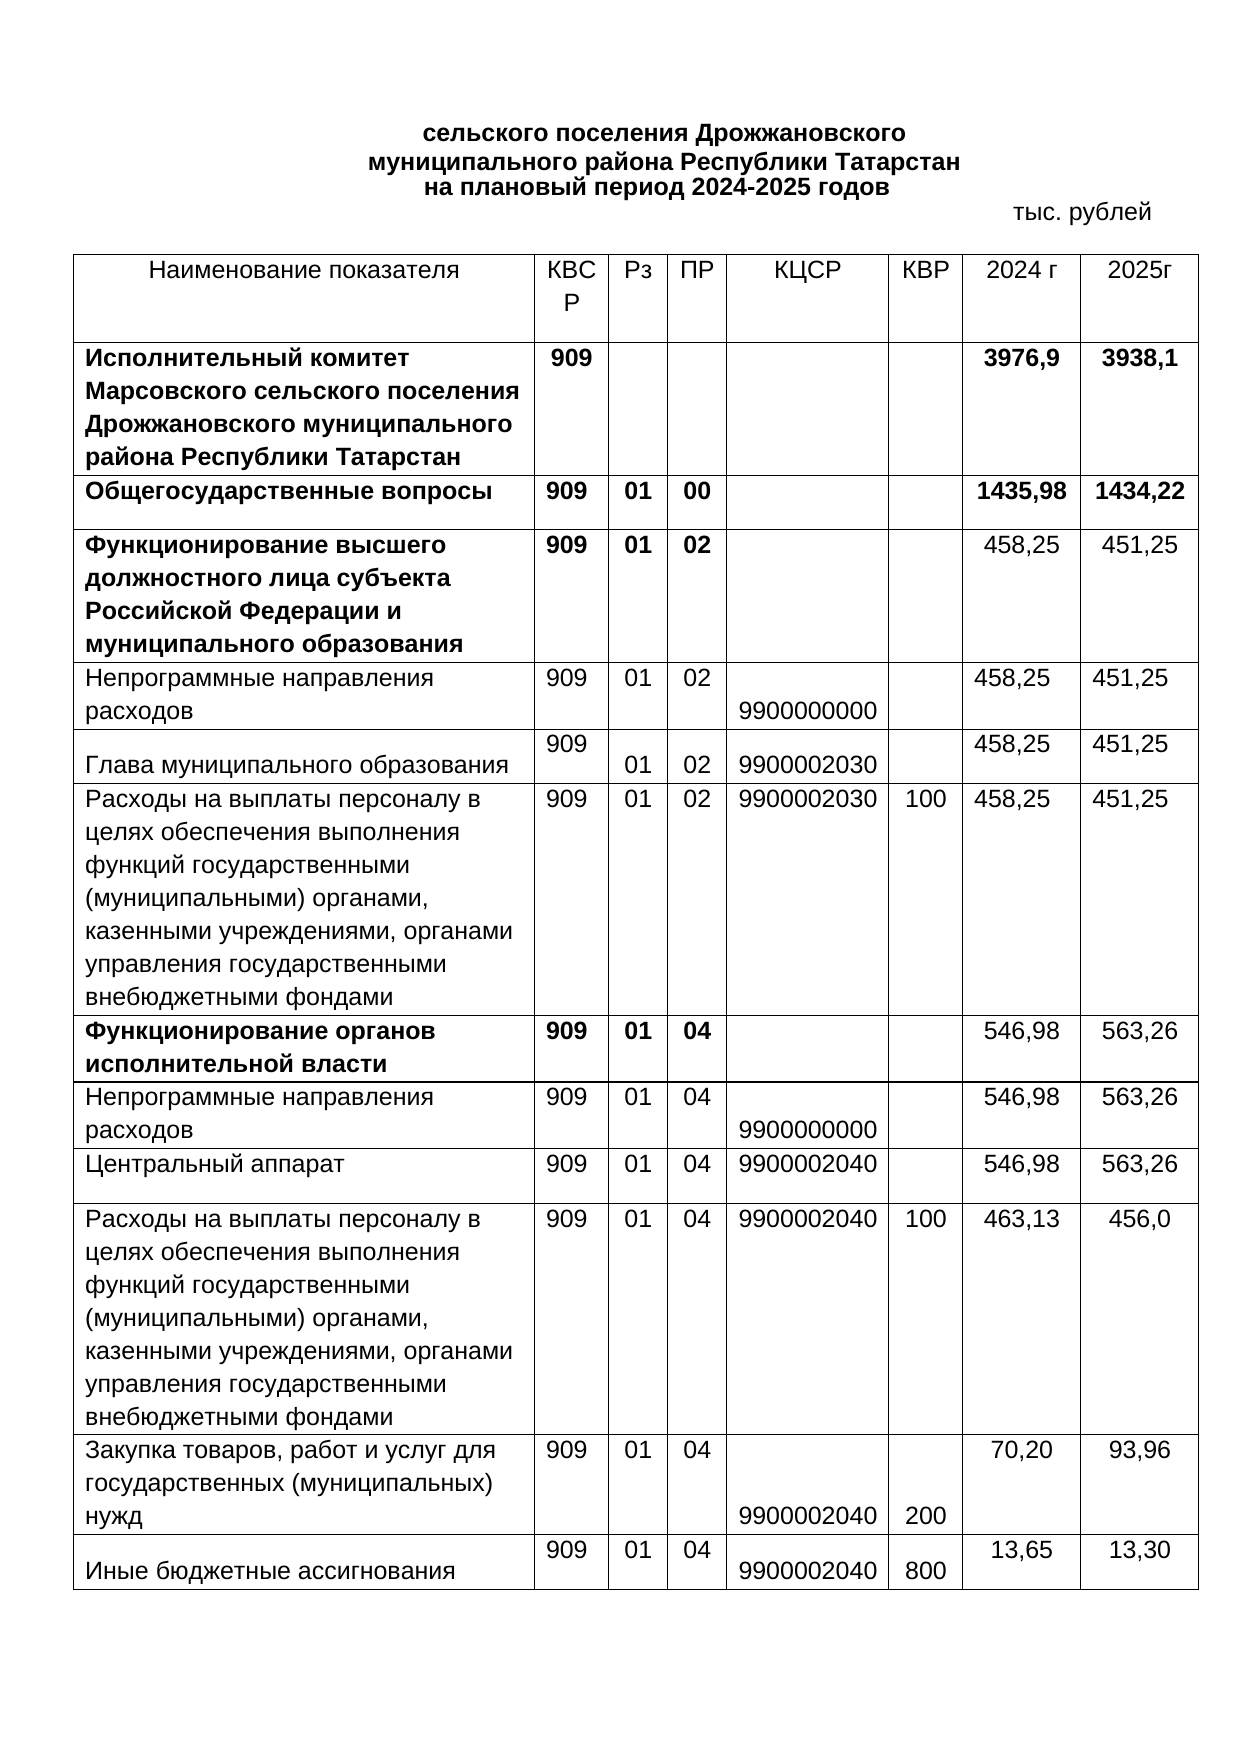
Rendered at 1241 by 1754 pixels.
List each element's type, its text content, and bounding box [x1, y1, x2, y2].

table_cell 458,25 [963, 530, 1080, 662]
table_header ПР [668, 255, 726, 342]
table_cell Расходы на выплаты персоналу в целях обеспечения выполнения функций государственными (муниципальными) органами, казенными учреждениями, органами управления государственными внебюджетными фондами [74, 784, 534, 1015]
table_cell [668, 343, 726, 474]
table_cell 563,26 [1081, 1149, 1198, 1202]
table_cell 800 [889, 1535, 962, 1588]
table_cell 200 [889, 1435, 962, 1534]
table_cell 01 [609, 530, 667, 662]
table_cell 01 [609, 1535, 667, 1588]
table_header КВСР [535, 255, 608, 342]
table_cell 563,26 [1081, 1016, 1198, 1081]
table_cell 13,65 [963, 1535, 1080, 1588]
table_cell 458,25 [963, 784, 1080, 1015]
table_cell [609, 343, 667, 474]
table_cell 1434,22 [1081, 476, 1198, 529]
table_cell 02 [668, 663, 726, 728]
table_cell 04 [668, 1535, 726, 1588]
table_header 2024 г [963, 255, 1080, 342]
table_cell 909 [535, 1149, 608, 1202]
table_cell Исполнительный комитет Марсовского сельского поселения Дрожжановского муниципального района Республики Татарстан [74, 343, 534, 474]
table_cell 04 [668, 1149, 726, 1202]
table_cell 909 [535, 1435, 608, 1534]
table_cell Глава муниципального образования [74, 730, 534, 783]
table_cell 909 [535, 343, 608, 474]
table_cell 451,25 [1081, 530, 1198, 662]
table_cell Расходы на выплаты персоналу в целях обеспечения выполнения функций государственными (муниципальными) органами, казенными учреждениями, органами управления государственными внебюджетными фондами [74, 1204, 534, 1434]
table_cell [889, 1016, 962, 1081]
table_cell [889, 730, 962, 783]
table_cell 451,25 [1081, 784, 1198, 1015]
table_cell [727, 343, 888, 474]
table_cell 456,0 [1081, 1204, 1198, 1434]
table_cell 01 [609, 784, 667, 1015]
table_cell 01 [609, 1016, 667, 1081]
table_cell 3938,1 [1081, 343, 1198, 474]
table_cell 02 [668, 530, 726, 662]
table_cell Функционирование органов исполнительной власти [74, 1016, 534, 1081]
table_header КЦСР [727, 255, 888, 342]
table_cell 01 [609, 1204, 667, 1434]
table_cell 9900002030 [727, 784, 888, 1015]
table_cell 909 [535, 1083, 608, 1148]
table_cell [889, 1083, 962, 1148]
table_cell 00 [668, 476, 726, 529]
table_cell [727, 476, 888, 529]
text муниципального района Республики Татарстан [177, 147, 1152, 176]
table_cell 9900002040 [727, 1149, 888, 1202]
table_cell 100 [889, 784, 962, 1015]
table_cell [889, 476, 962, 529]
table_cell 909 [535, 663, 608, 728]
table_cell [889, 530, 962, 662]
table_cell [727, 1016, 888, 1081]
table_cell 546,98 [963, 1083, 1080, 1148]
table_cell 01 [609, 663, 667, 728]
table_cell 9900002040 [727, 1204, 888, 1434]
table_cell 01 [609, 730, 667, 783]
table_cell [889, 663, 962, 728]
table_cell Непрограммные направления расходов [74, 1083, 534, 1148]
table_cell 909 [535, 784, 608, 1015]
table_cell 458,25 [963, 663, 1080, 728]
table_cell 909 [535, 530, 608, 662]
table_cell Общегосударственные вопросы [74, 476, 534, 529]
table_header Наименование показателя [74, 255, 534, 342]
table_cell 546,98 [963, 1149, 1080, 1202]
table_header 2025г [1081, 255, 1198, 342]
text на плановый период 2024-2025 годов [177, 176, 1137, 201]
table_header КВР [889, 255, 962, 342]
table_cell 546,98 [963, 1016, 1080, 1081]
table_cell 01 [609, 476, 667, 529]
table_cell 02 [668, 730, 726, 783]
table_cell 01 [609, 1435, 667, 1534]
table_cell 909 [535, 476, 608, 529]
table_cell 451,25 [1081, 663, 1198, 728]
table_cell 9900002030 [727, 730, 888, 783]
table_cell 451,25 [1081, 730, 1198, 783]
table_cell 909 [535, 1016, 608, 1081]
table_cell 04 [668, 1435, 726, 1534]
table_cell 909 [535, 1204, 608, 1434]
table_cell [727, 530, 888, 662]
table_header Рз [609, 255, 667, 342]
table_cell 01 [609, 1149, 667, 1202]
table_cell Закупка товаров, работ и услуг для государственных (муниципальных) нужд [74, 1435, 534, 1534]
table_cell Функционирование высшего должностного лица субъекта Российской Федерации и муниципального образования [74, 530, 534, 662]
table_cell 9900000000 [727, 663, 888, 728]
table_cell [889, 1149, 962, 1202]
table_cell 100 [889, 1204, 962, 1434]
table_cell 463,13 [963, 1204, 1080, 1434]
text сельского поселения Дрожжановского [177, 118, 1152, 147]
table_cell Иные бюджетные ассигнования [74, 1535, 534, 1588]
table_cell 02 [668, 784, 726, 1015]
table_cell 04 [668, 1016, 726, 1081]
table_cell 04 [668, 1204, 726, 1434]
table_cell Непрограммные направления расходов [74, 663, 534, 728]
table_cell 909 [535, 1535, 608, 1588]
table_cell 04 [668, 1083, 726, 1148]
table_cell 458,25 [963, 730, 1080, 783]
table_cell 9900000000 [727, 1083, 888, 1148]
table_cell 9900002040 [727, 1535, 888, 1588]
table_cell 70,20 [963, 1435, 1080, 1534]
table_cell 01 [609, 1083, 667, 1148]
table_cell Центральный аппарат [74, 1149, 534, 1202]
table_cell 9900002040 [727, 1435, 888, 1534]
table_cell 909 [535, 730, 608, 783]
table_cell 13,30 [1081, 1535, 1198, 1588]
table_cell 1435,98 [963, 476, 1080, 529]
table_cell 93,96 [1081, 1435, 1198, 1534]
table_cell 3976,9 [963, 343, 1080, 474]
text тыс. рублей [177, 201, 1152, 226]
table_cell 563,26 [1081, 1083, 1198, 1148]
table_cell [889, 343, 962, 474]
